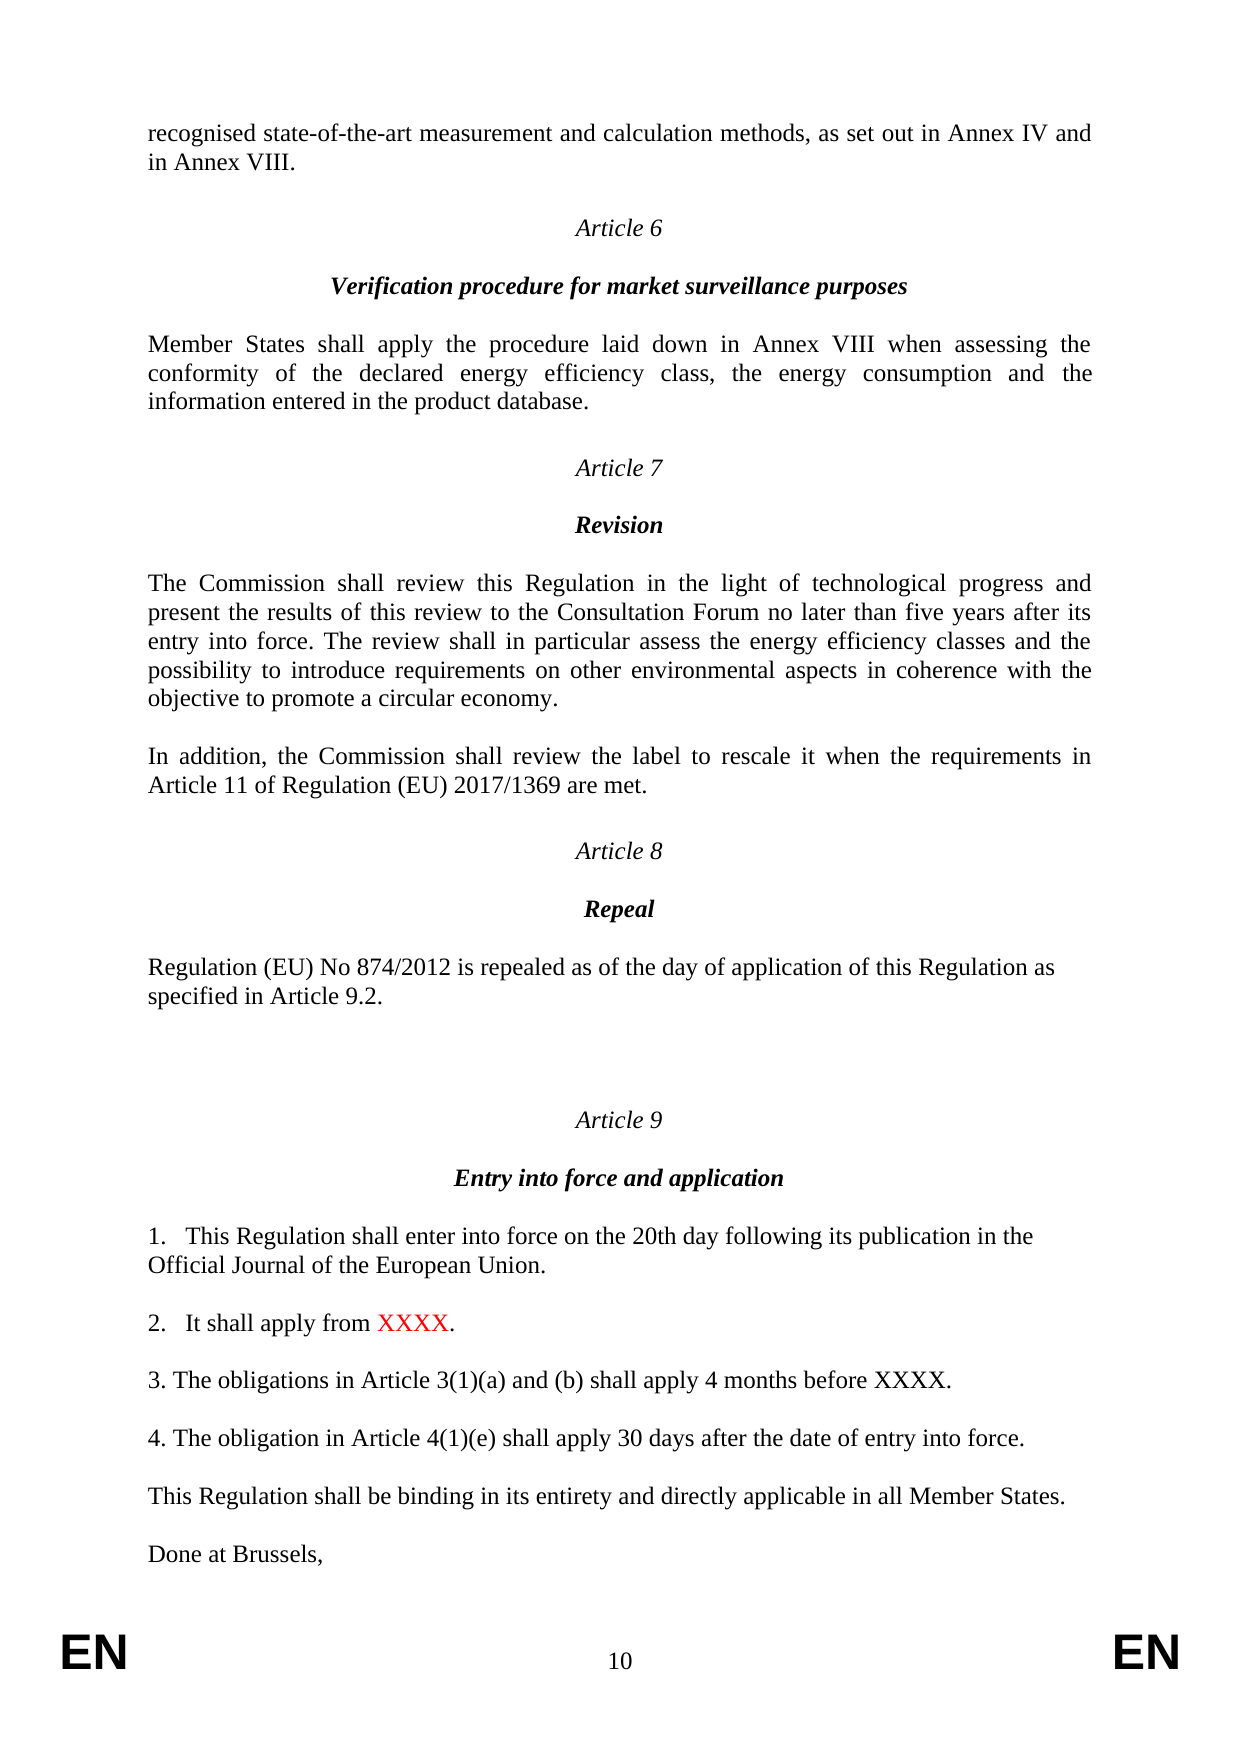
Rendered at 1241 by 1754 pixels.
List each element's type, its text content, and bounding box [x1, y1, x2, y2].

text Member States shall apply the procedure laid down in Annex VIII when assessing the conformity of the declared energy efficiency class, the energy consumption and the information entered in the product database. [148, 329, 1093, 415]
text 2. It shall apply from XXXX. [148, 1308, 1093, 1336]
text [148, 118, 1093, 176]
text Article 9 [148, 1105, 1093, 1134]
text In addition, the Commission shall review the label to rescale it when the requirements in Article 11 of Regulation (EU) 2017/1369 are met. [148, 741, 1093, 799]
text Article 8 [148, 836, 1093, 865]
text This Regulation shall be binding in its entirety and directly applicable in all Member States. [148, 1481, 1093, 1510]
text The Commission shall review this Regulation in the light of technological progress and present the results of this review to the Consultation Forum no later than five years after its entry into force. The review shall in particular assess the energy efficiency classes and the possibility to introduce requirements on other environmental aspects in coherence with the objective to promote a circular economy. [148, 568, 1093, 712]
text 1. This Regulation shall enter into force on the 20th day following its publication in the Official Journal of the European Union. [148, 1221, 1093, 1278]
text 3. The obligations in Article 3(1)(a) and (b) shall apply 4 months before XXXX. [148, 1366, 1093, 1394]
text Article 6 [148, 213, 1093, 242]
text Repeal [148, 894, 1093, 923]
text 4. The obligation in Article 4(1)(e) shall apply 30 days after the date of entry into force. [148, 1423, 1093, 1452]
text Verification procedure for market surveillance purposes [148, 271, 1093, 300]
text Article 7 [148, 453, 1093, 481]
text Revision [148, 511, 1093, 539]
text Entry into force and application [148, 1163, 1093, 1192]
text Regulation (EU) No 874/2012 is repealed as of the day of application of this Regulation as specified in Article 9.2. [148, 952, 1093, 1010]
text Done at Brussels, [148, 1539, 1093, 1568]
